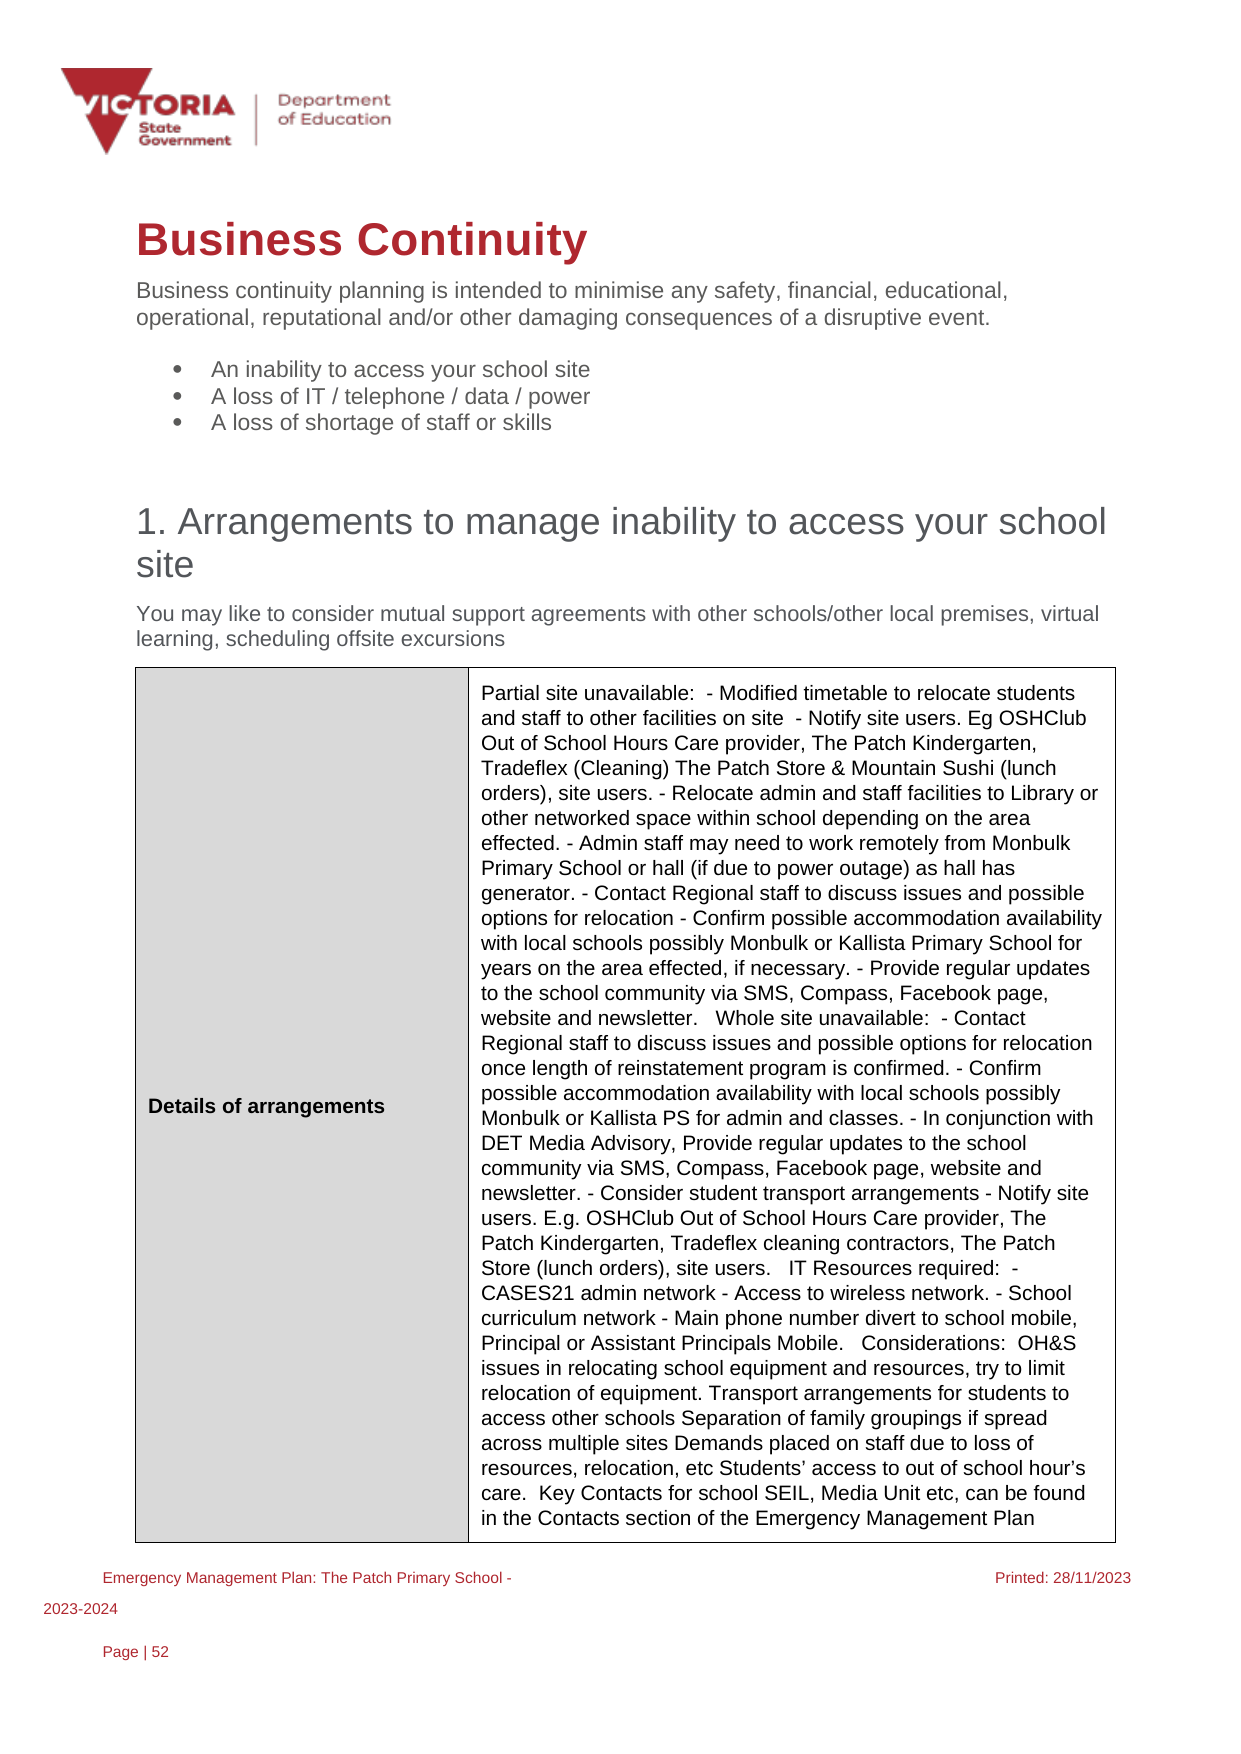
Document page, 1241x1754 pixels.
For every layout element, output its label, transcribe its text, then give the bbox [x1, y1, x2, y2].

picture [60, 68, 392, 155]
table_header Details of arrangements [136, 668, 468, 1542]
list A loss of IT / telephone / data / power [173, 383, 1111, 409]
text Business continuity planning is intended to minimise any safety, financial, educational, operational, reputational and/or other damaging consequences of a disruptive event. [136, 277, 1111, 330]
list An inability to access your school site [173, 356, 1111, 383]
subtitle Business Continuity [136, 212, 1111, 265]
list A loss of shortage of staff or skills [173, 409, 1111, 435]
table_header Partial site unavailable: - Modified timetable to relocate students and staff to other facilities on site - Notify site users. Eg OSHClub Out of School Hours Care provider, The Patch Kindergarten, Tradeflex (Cleaning) The Patch Store & Mountain Sushi (lunch orders), site users. - Relocate admin and staff facilities to Library or other networked space within school depending on the area effected. - Admin staff may need to work remotely from Monbulk Primary School or hall (if due to power outage) as hall has generator. - Contact Regional staff to discuss issues and possible options for relocation - Confirm possible accommodation availability with local schools possibly Monbulk or Kallista Primary School for years on the area effected, if necessary. - Provide regular updates to the school community via SMS, Compass, Facebook page, website and newsletter. Whole site unavailable: - Contact Regional staff to discuss issues and possible options for relocation once length of reinstatement program is confirmed. - Confirm possible accommodation availability with local schools possibly Monbulk or Kallista PS for admin and classes. - In conjunction with DET Media Advisory, Provide regular updates to the school community via SMS, Compass, Facebook page, website and newsletter. - Consider student transport arrangements - Notify site users. E.g. OSHClub Out of School Hours Care provider, The Patch Kindergarten, Tradeflex cleaning contractors, The Patch Store (lunch orders), site users. IT Resources required: - CASES21 admin network - Access to wireless network. - School curriculum network - Main phone number divert to school mobile, Principal or Assistant Principals Mobile. Considerations: OH&S issues in relocating school equipment and resources, try to limit relocation of equipment. Transport arrangements for students to access other schools Separation of family groupings if spread across multiple sites Demands placed on staff due to loss of resources, relocation, etc Students’ access to out of school hour’s care. Key Contacts for school SEIL, Media Unit etc, can be found in the Contacts section of the Emergency Management Plan [469, 668, 1115, 1542]
subtitle 1. Arrangements to manage inability to access your school site [136, 499, 1111, 585]
text You may like to consider mutual support agreements with other schools/other local premises, virtual learning, scheduling offsite excursions [136, 601, 1111, 651]
